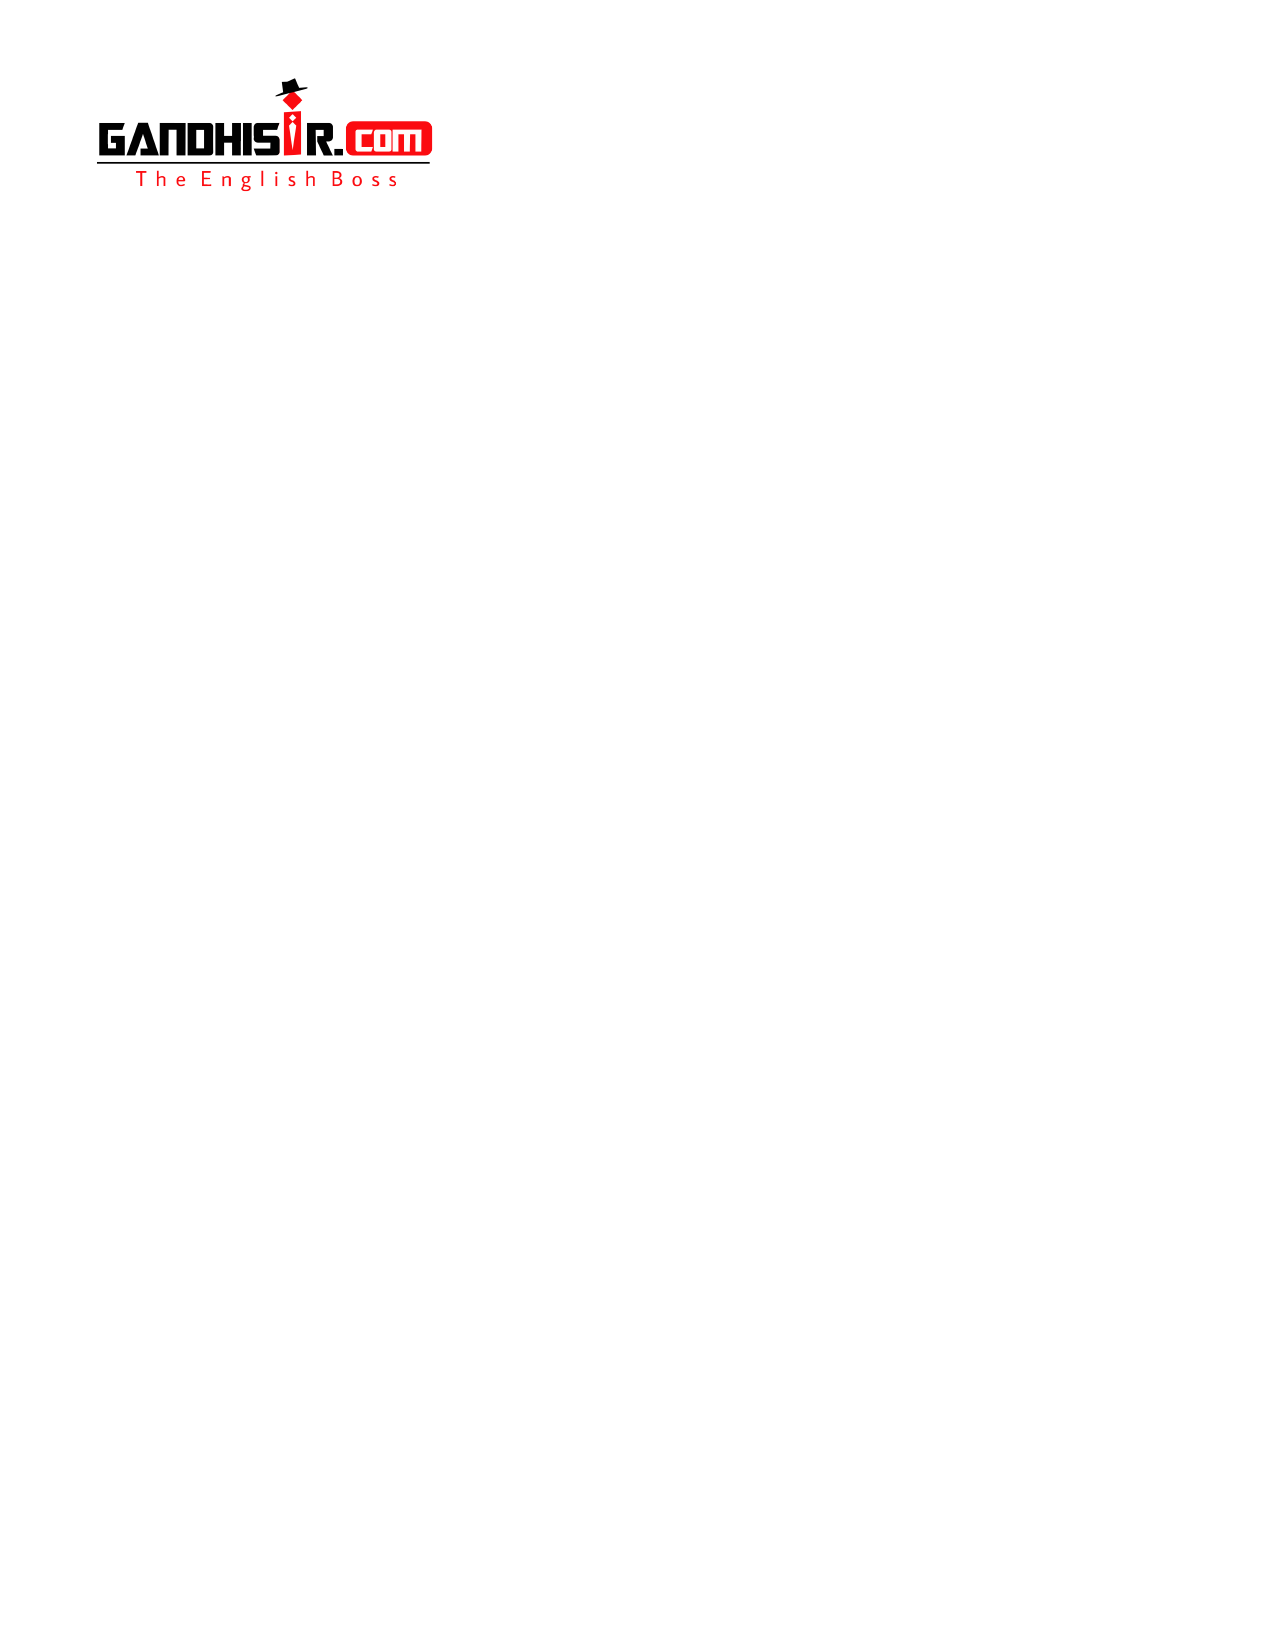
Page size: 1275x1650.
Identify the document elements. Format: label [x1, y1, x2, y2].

picture [93, 75, 435, 192]
